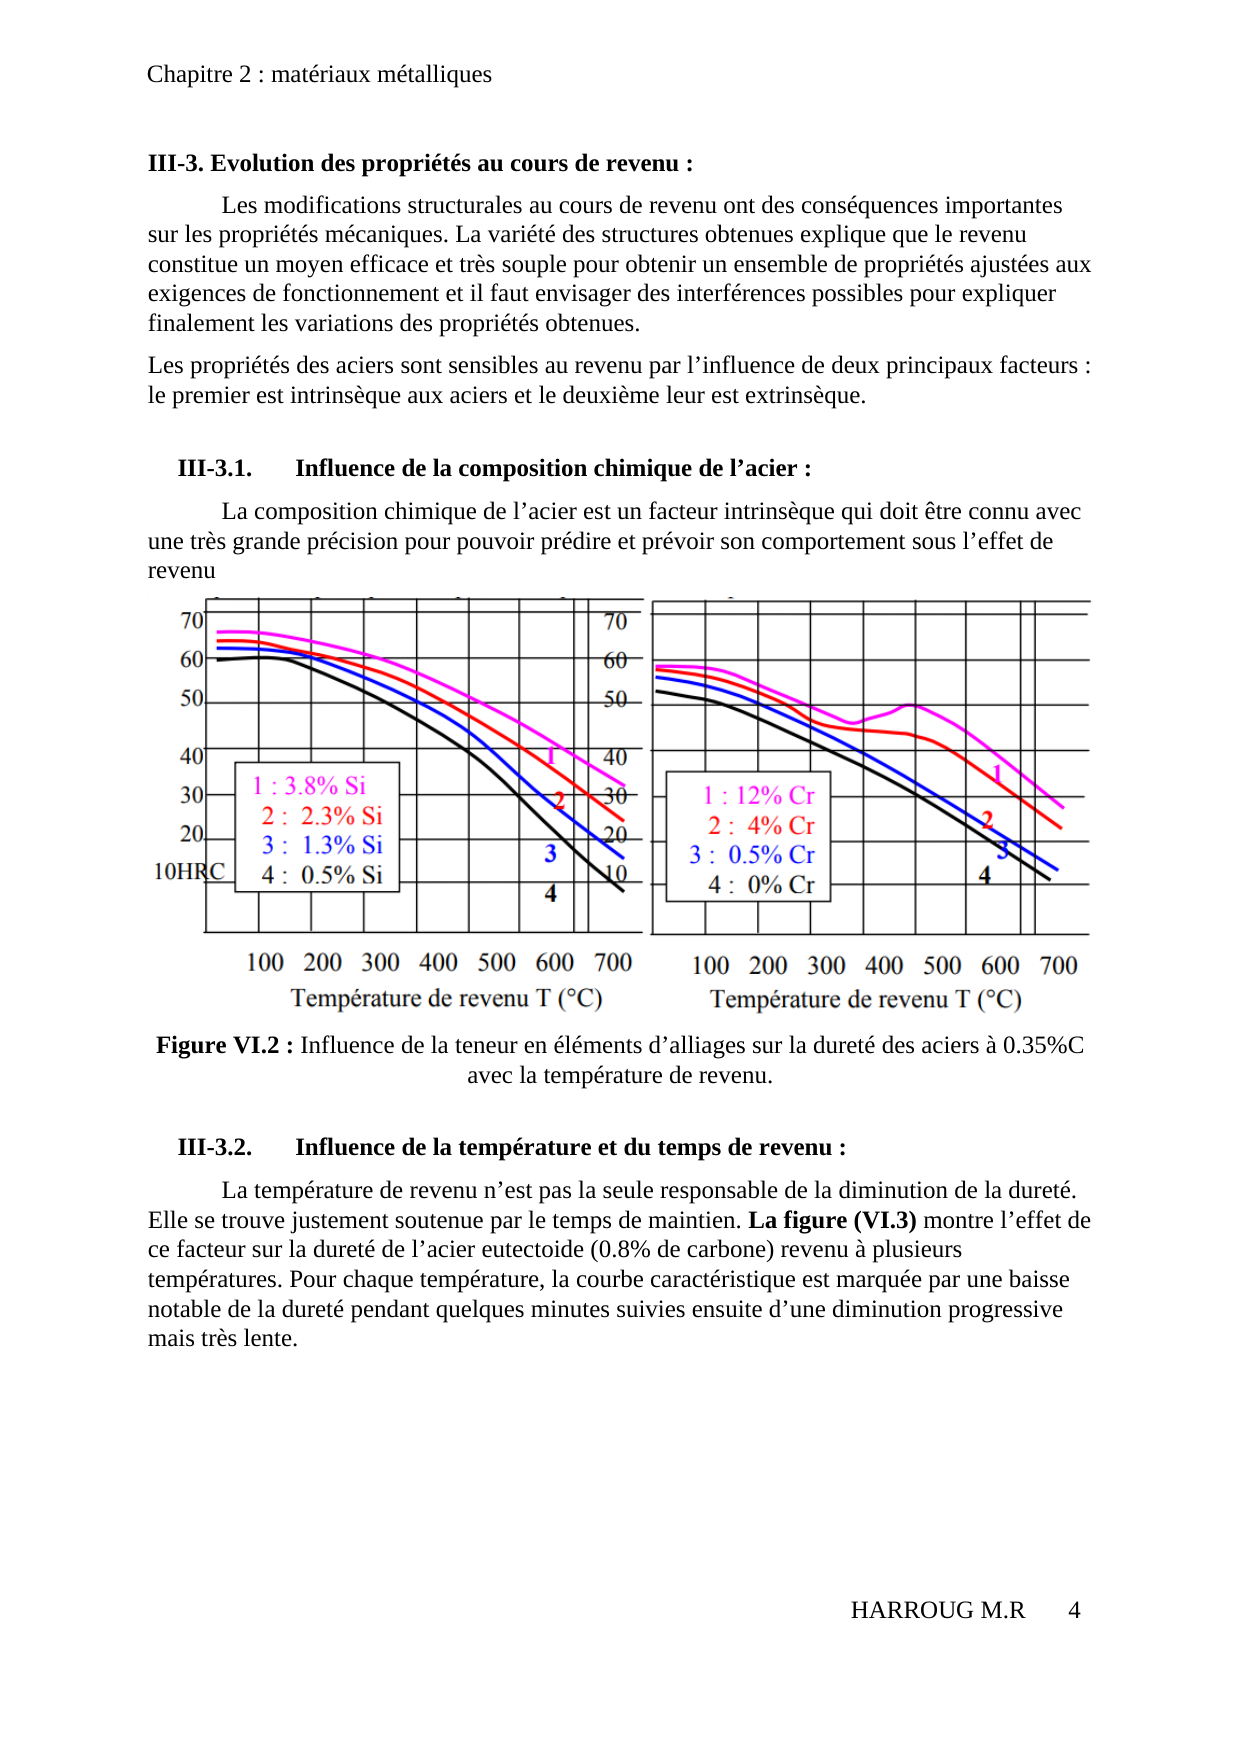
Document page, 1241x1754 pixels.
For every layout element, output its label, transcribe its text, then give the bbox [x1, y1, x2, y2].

text III-3. Evolution des propriétés au cours de revenu : [148, 148, 1093, 176]
text La composition chimique de l’acier est un facteur intrinsèque qui doit être connu avec une très grande précision pour pouvoir prédire et prévoir son comportement sous l’effet de revenu [148, 496, 1093, 584]
text Les propriétés des aciers sont sensibles au revenu par l’influence de deux principaux facteurs : le premier est intrinsèque aux aciers et le deuxième leur est extrinsèque. [148, 350, 1093, 408]
text Figure VI.2 : Influence de la teneur en éléments d’alliages sur la dureté des aciers à 0.35%C avec la température de revenu. [148, 1031, 1093, 1089]
text Les modifications structurales au cours de revenu ont des conséquences importantes sur les propriétés mécaniques. La variété des structures obtenues explique que le revenu constitue un moyen efficace et très souple pour obtenir un ensemble de propriétés ajustées aux exigences de fonctionnement et il faut envisager des interférences possibles pour expliquer finalement les variations des propriétés obtenues. [148, 190, 1093, 337]
picture [147, 597, 1093, 1016]
list Influence de la température et du temps de revenu : [177, 1132, 1093, 1161]
text La température de revenu n’est pas la seule responsable de la diminution de la dureté. Elle se trouve justement soutenue par le temps de maintien. La figure (VI.3) montre l’effet de ce facteur sur la dureté de l’acier eutectoide (0.8% de carbone) revenu à plusieurs températures. Pour chaque température, la courbe caractéristique est marquée par une baisse notable de la dureté pendant quelques minutes suivies ensuite d’une diminution progressive mais très lente. [148, 1175, 1093, 1352]
list Influence de la composition chimique de l’acier : [177, 453, 1093, 482]
